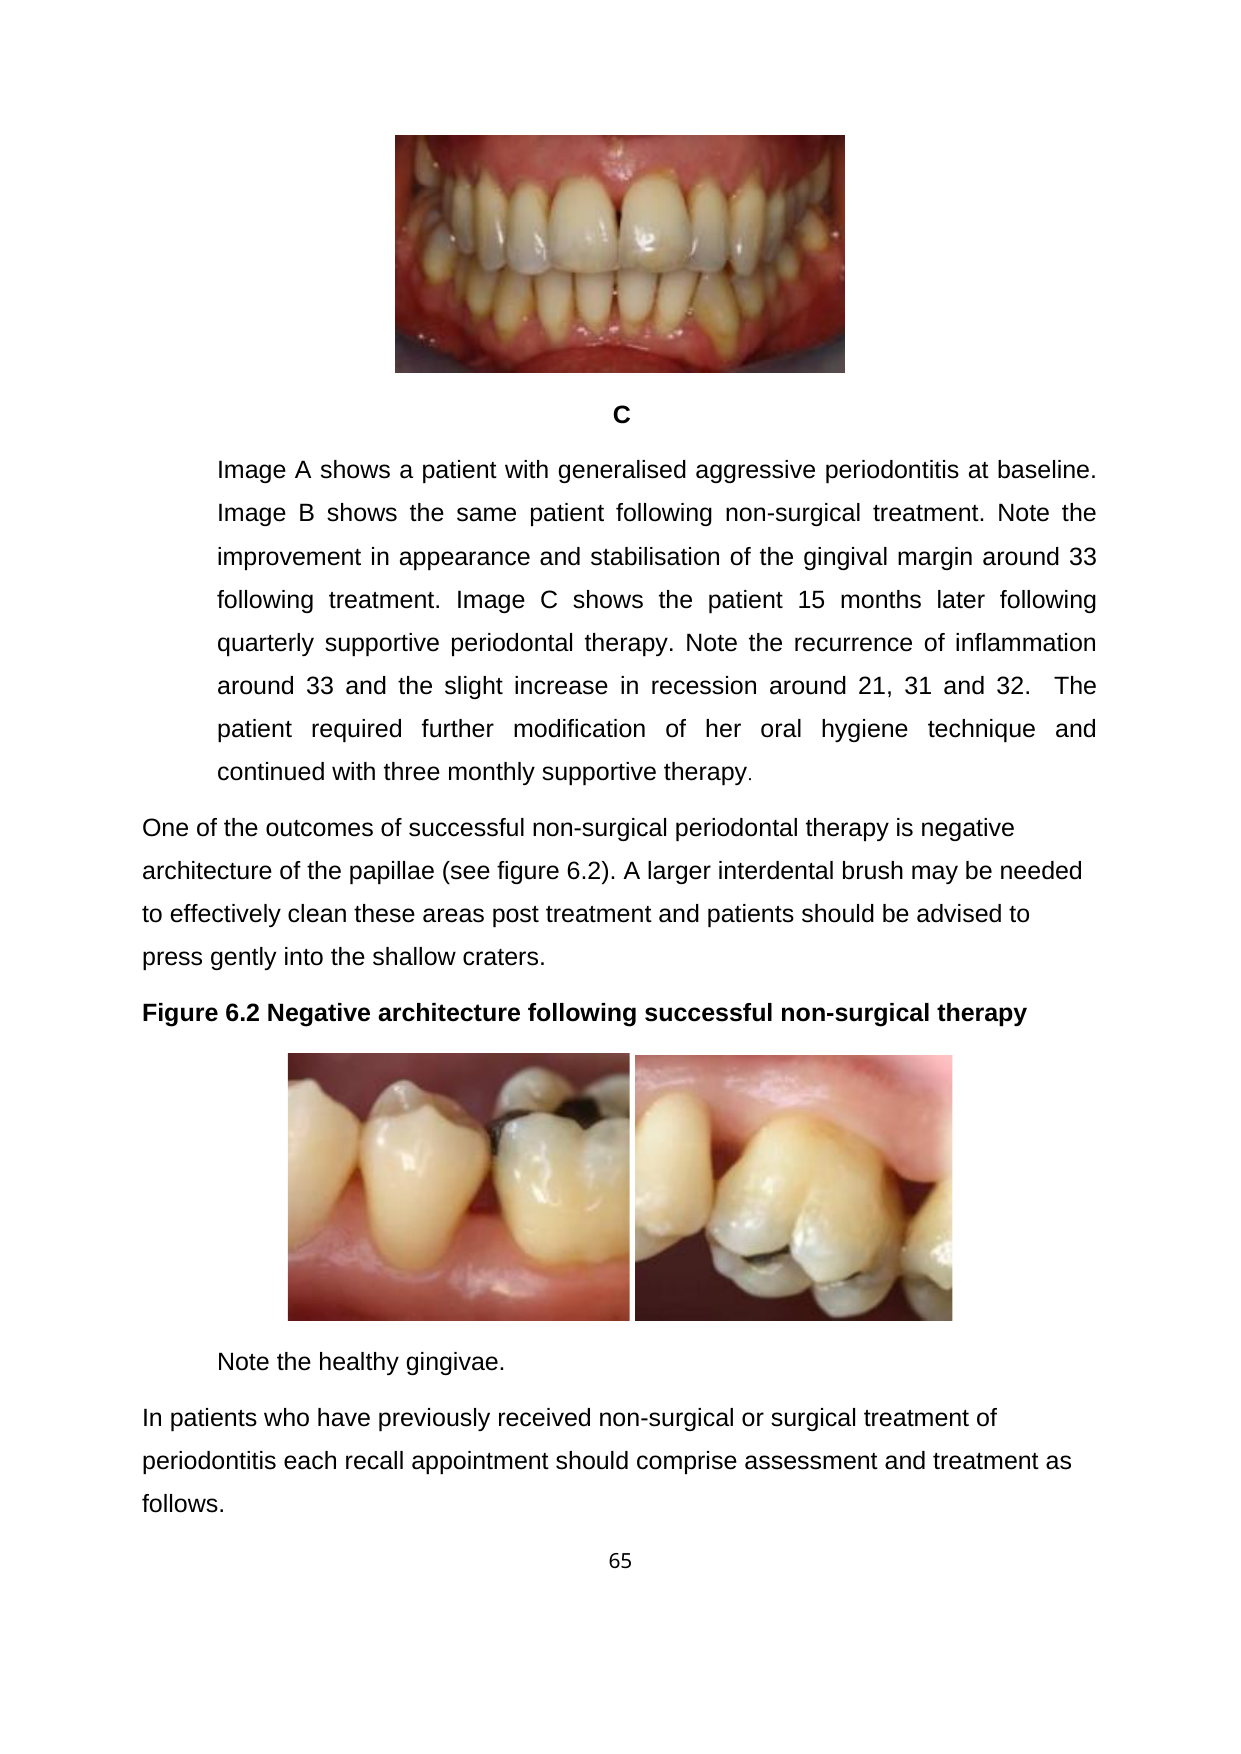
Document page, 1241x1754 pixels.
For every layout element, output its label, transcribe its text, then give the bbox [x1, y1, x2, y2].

text One of the outcomes of successful non-surgical periodontal therapy is negative architecture of the papillae (see figure 6.2). A larger interdental brush may be needed to effectively clean these areas post treatment and patients should be advised to press gently into the shallow craters. [142, 813, 1098, 971]
text Figure 6.2 Negative architecture following successful non-surgical therapy [142, 998, 1098, 1027]
picture [395, 135, 845, 373]
text Image A shows a patient with generalised aggressive periodontitis at baseline. Image B shows the same patient following non-surgical treatment. Note the improvement in appearance and stabilisation of the gingival margin around 33 following treatment. Image C shows the patient 15 months later following quarterly supportive periodontal therapy. Note the recurrence of inflammation around 33 and the slight increase in recession around 21, 31 and 32. The patient required further modification of her oral hygiene technique and continued with three monthly supportive therapy. [217, 455, 1098, 786]
picture [635, 1055, 953, 1321]
picture [287, 1053, 630, 1321]
text In patients who have previously received non-surgical or surgical treatment of periodontitis each recall appointment should comprise assessment and treatment as follows. [142, 1403, 1098, 1518]
text Note the healthy gingivae. [217, 1347, 1098, 1376]
text C [517, 400, 1098, 428]
